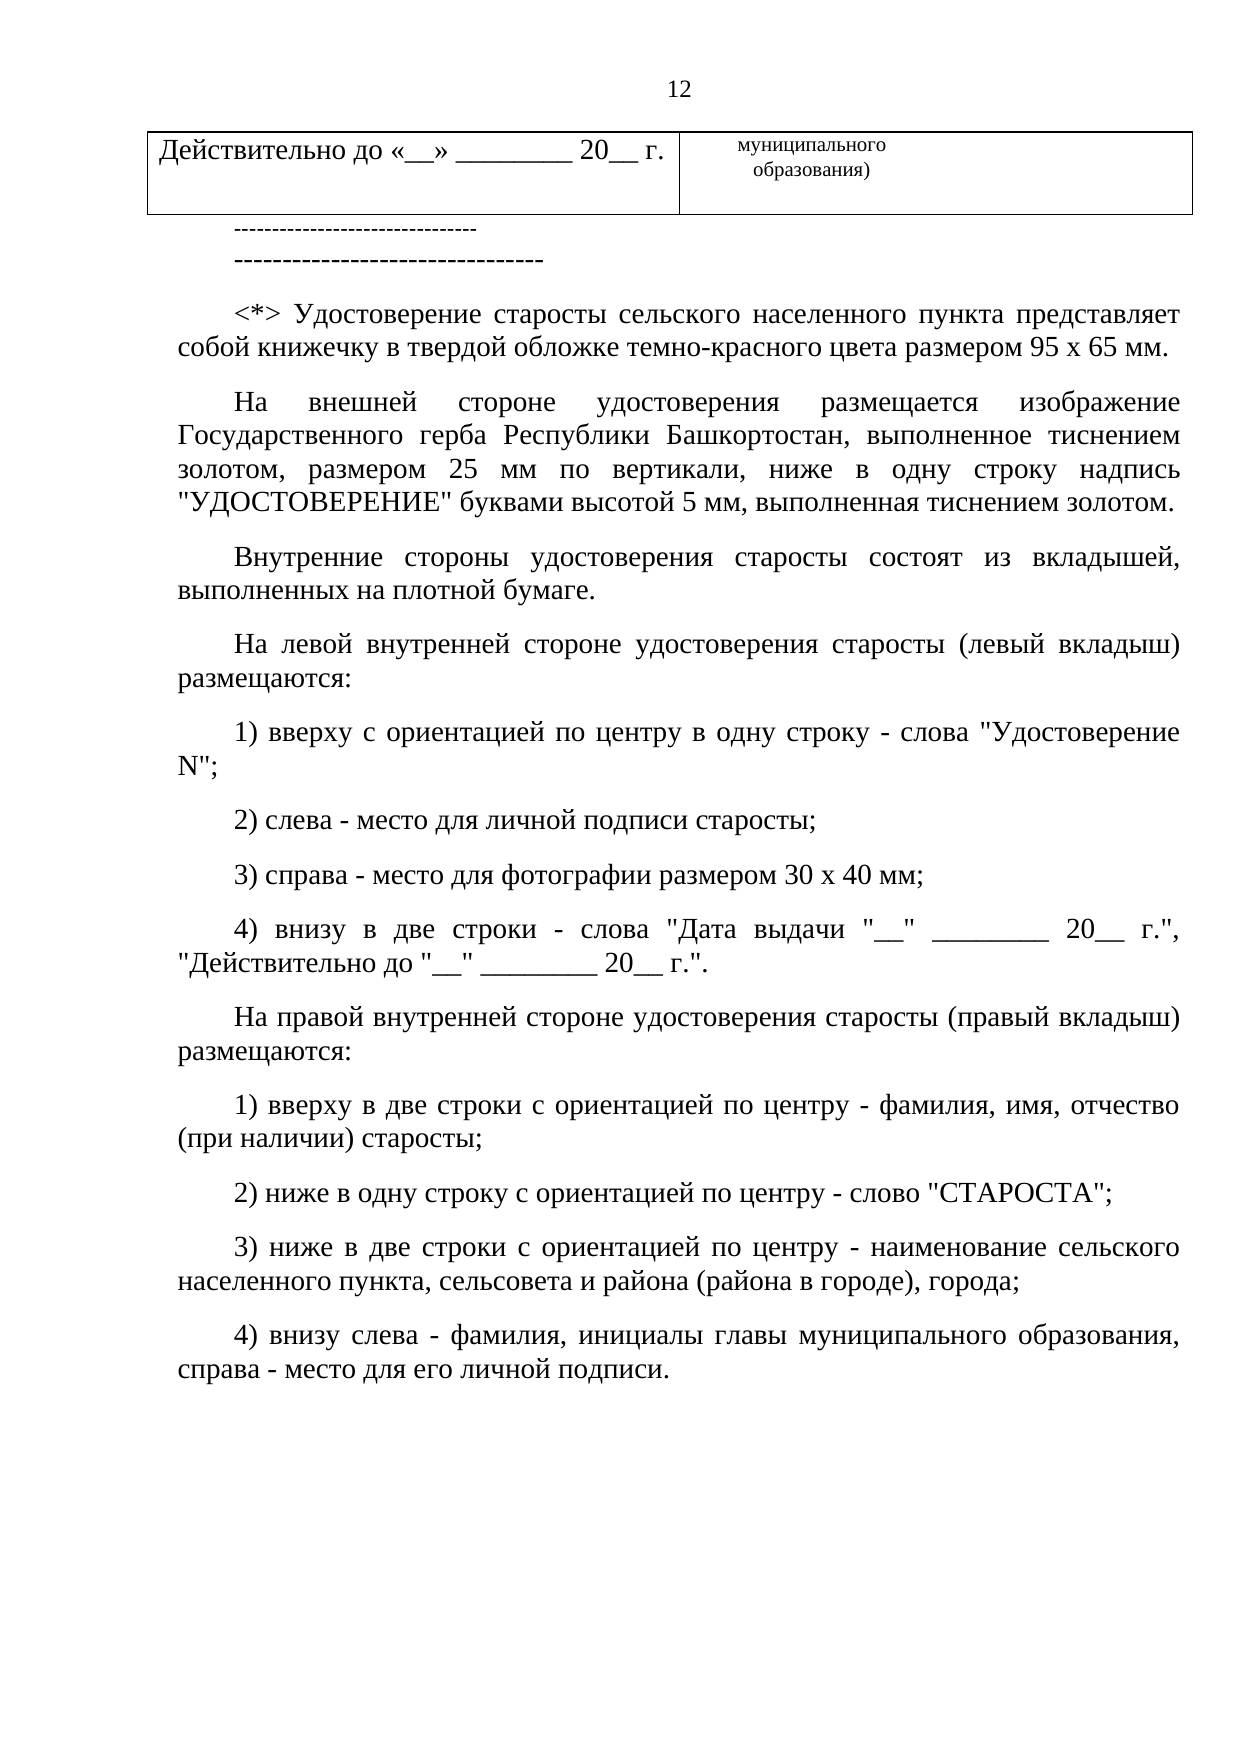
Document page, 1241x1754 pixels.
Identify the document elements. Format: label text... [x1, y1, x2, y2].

text 2) слева - место для личной подписи старосты; [177, 802, 1181, 836]
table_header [680, 133, 1192, 214]
text <*> Удостоверение старосты сельского населенного пункта представляет собой книжечку в твердой обложке темно-красного цвета размером 95 x 65 мм. [177, 296, 1181, 363]
text 2) ниже в одну строку с ориентацией по центру - слово "СТАРОСТА"; [177, 1175, 1181, 1208]
text 3) справа - место для фотографии размером 30 x 40 мм; [177, 857, 1181, 890]
text Внутренние стороны удостоверения старосты состоят из вкладышей, выполненных на плотной бумаге. [177, 539, 1181, 606]
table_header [148, 133, 679, 214]
text 4) внизу в две строки - слова "Дата выдачи "__" ________ 20__ г.", "Действительно до "__" ________ 20__ г.". [177, 911, 1181, 978]
text -------------------------------- [177, 215, 1181, 241]
text 1) вверху с ориентацией по центру в одну строку - слова "Удостоверение N"; [177, 714, 1181, 782]
text -------------------------------- [177, 241, 1181, 275]
text 3) ниже в две строки с ориентацией по центру - наименование сельского населенного пункта, сельсовета и района (района в городе), города; [177, 1229, 1181, 1296]
text 4) внизу слева - фамилия, инициалы главы муниципального образования, справа - место для его личной подписи. [177, 1317, 1181, 1384]
text На правой внутренней стороне удостоверения старосты (правый вкладыш) размещаются: [177, 999, 1181, 1066]
text На внешней стороне удостоверения размещается изображение Государственного герба Республики Башкортостан, выполненное тиснением золотом, размером 25 мм по вертикали, ниже в одну строку надпись "УДОСТОВЕРЕНИЕ" буквами высотой 5 мм, выполненная тиснением золотом. [177, 384, 1181, 518]
text На левой внутренней стороне удостоверения старосты (левый вкладыш) размещаются: [177, 627, 1181, 694]
text 1) вверху в две строки с ориентацией по центру - фамилия, имя, отчество (при наличии) старосты; [177, 1087, 1181, 1154]
